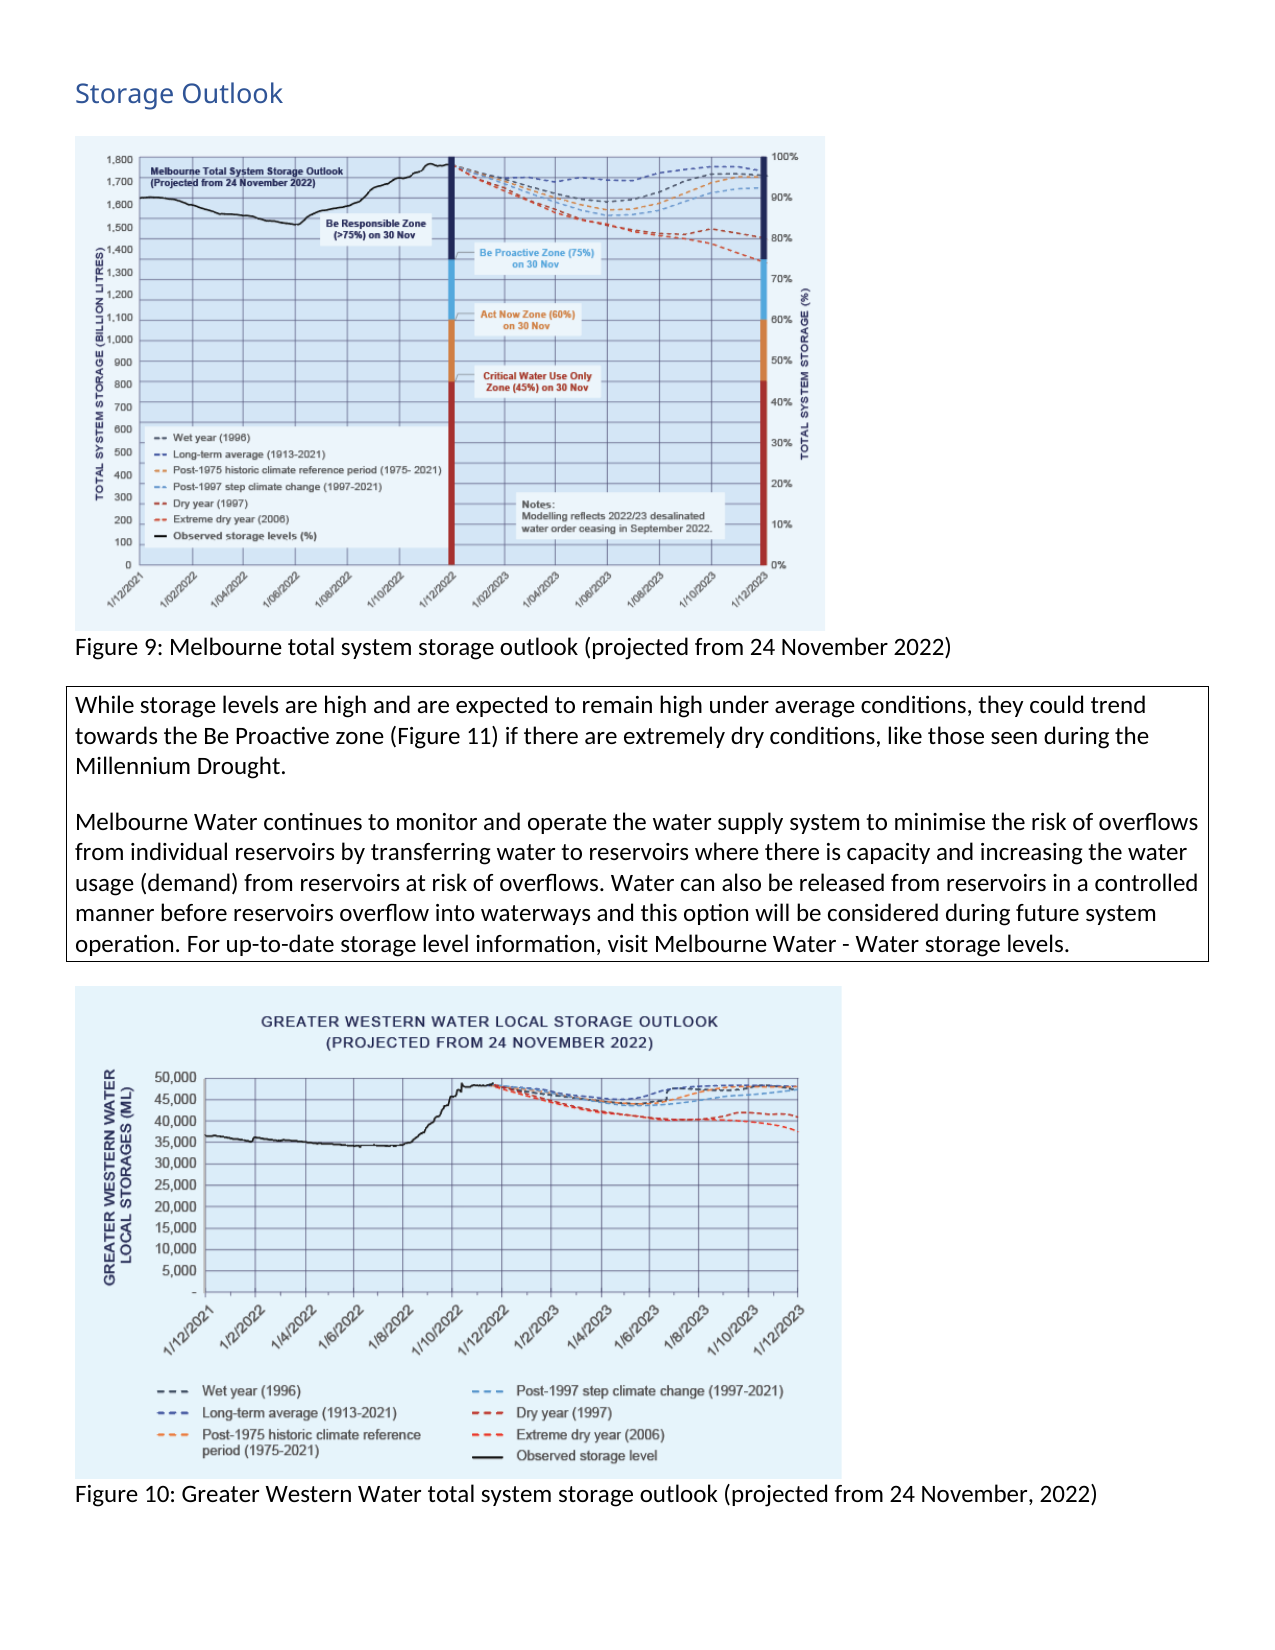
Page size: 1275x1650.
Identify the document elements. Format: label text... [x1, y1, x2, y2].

picture [75, 136, 826, 631]
text While storage levels are high and are expected to remain high under average conditions, they could trend towards the Be Proactive zone (Figure 11) if there are extremely dry conditions, like those seen during the Millennium Drought. [67, 687, 1208, 781]
title Figure 10: Greater Western Water total system storage outlook (projected from 24 November, 2022) [75, 1478, 1200, 1509]
title Figure 9: Melbourne total system storage outlook (projected from 24 November 2022) [75, 631, 1200, 661]
picture [75, 986, 842, 1479]
text Melbourne Water continues to monitor and operate the water supply system to minimise the risk of overflows from individual reservoirs by transferring water to reservoirs where there is capacity and increasing the water usage (demand) from reservoirs at risk of overflows. Water can also be released from reservoirs in a controlled manner before reservoirs overflow into waterways and this option will be considered during future system operation. For up-to-date storage level information, visit Melbourne Water - Water storage levels. [67, 803, 1208, 961]
subtitle Storage Outlook [75, 75, 1200, 112]
